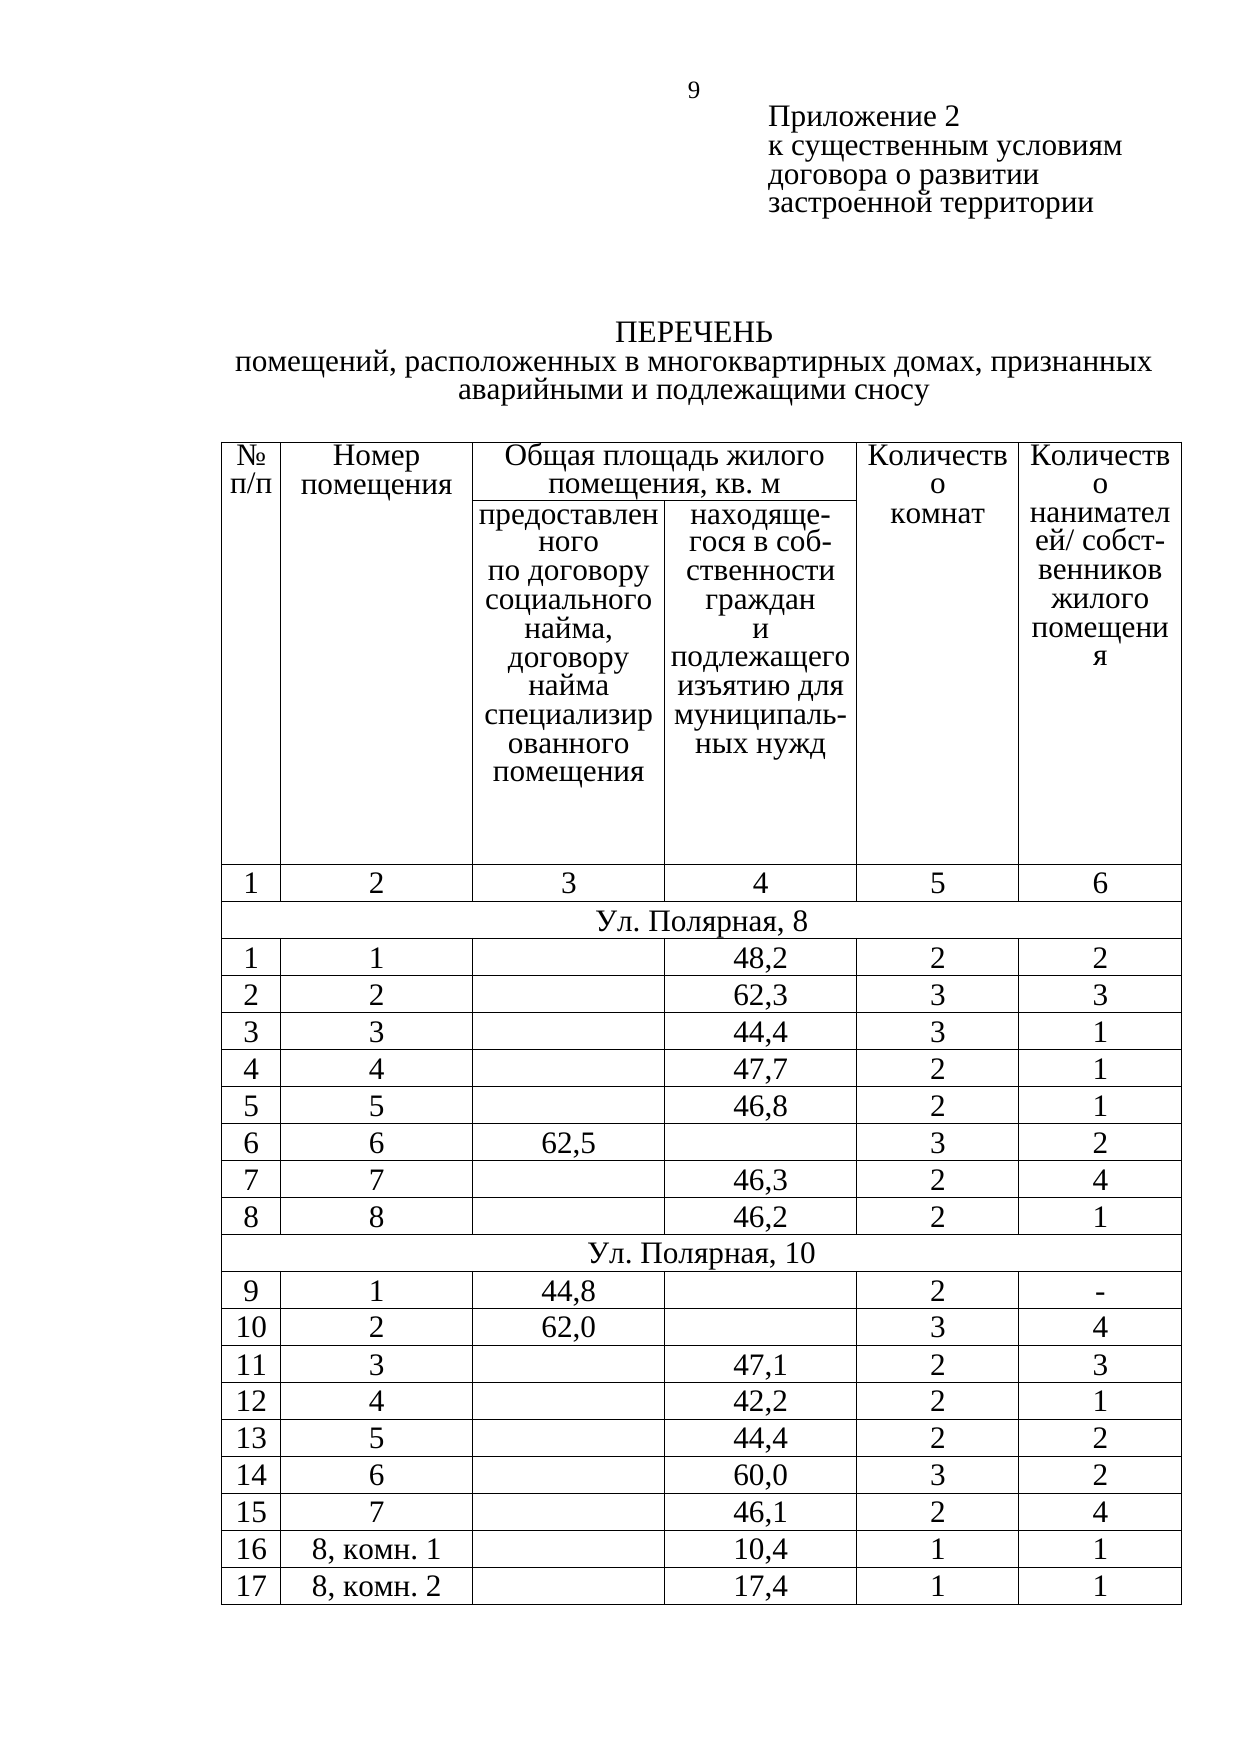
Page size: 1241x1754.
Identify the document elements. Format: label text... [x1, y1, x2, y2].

table_cell 4 [1019, 1309, 1181, 1345]
text ПЕРЕЧЕНЬ [207, 319, 1181, 348]
table_cell 62,5 [473, 1124, 664, 1160]
table_cell [473, 1383, 664, 1419]
table_cell 44,4 [665, 1013, 856, 1049]
table_cell 2 [222, 976, 280, 1012]
table_cell 2 [857, 1346, 1018, 1382]
table_cell 3 [222, 1013, 280, 1049]
table_cell 3 [857, 976, 1018, 1012]
table_cell 2 [1019, 1457, 1181, 1493]
table_cell - [1019, 1272, 1181, 1308]
table_cell 2 [1019, 939, 1181, 975]
table_cell 62,3 [665, 976, 856, 1012]
table_cell 42,2 [665, 1383, 856, 1419]
table_cell 4 [1019, 1494, 1181, 1529]
table_cell Ул. Полярная, 10 [222, 1235, 1181, 1271]
table_cell [473, 976, 664, 1012]
table_cell 1 [857, 1531, 1018, 1567]
table_cell 6 [222, 1124, 280, 1160]
table_cell 4 [665, 865, 856, 901]
table_cell 3 [857, 1013, 1018, 1049]
table_cell 1 [1019, 1198, 1181, 1234]
table_cell 1 [222, 865, 280, 901]
table_cell 14 [222, 1457, 280, 1493]
table_cell [473, 1457, 664, 1493]
table_cell 2 [857, 1198, 1018, 1234]
table_cell 5 [281, 1420, 472, 1456]
table_header № п/п [222, 443, 280, 864]
table_cell 8, комн. 2 [281, 1568, 472, 1603]
table_cell 3 [857, 1124, 1018, 1160]
table_cell 1 [1019, 1087, 1181, 1123]
table_cell 4 [222, 1050, 280, 1086]
table_cell [473, 1050, 664, 1086]
table_cell 15 [222, 1494, 280, 1529]
table_cell [473, 1161, 664, 1197]
table_cell 6 [281, 1124, 472, 1160]
table_cell 1 [1019, 1568, 1181, 1603]
table_cell 4 [281, 1050, 472, 1086]
table_cell 3 [857, 1309, 1018, 1345]
table_cell 3 [281, 1013, 472, 1049]
table_cell 60,0 [665, 1457, 856, 1493]
table_cell [473, 939, 664, 975]
table_cell 10,4 [665, 1531, 856, 1567]
table_cell 12 [222, 1383, 280, 1419]
table_cell 2 [857, 1087, 1018, 1123]
table_cell 11 [222, 1346, 280, 1382]
table_cell 6 [281, 1457, 472, 1493]
table_cell 3 [1019, 1346, 1181, 1382]
table_cell 2 [857, 1050, 1018, 1086]
table_cell 47,1 [665, 1346, 856, 1382]
table_cell 5 [222, 1087, 280, 1123]
table_cell [473, 1494, 664, 1529]
table_cell [665, 1309, 856, 1345]
table_cell [473, 1568, 664, 1603]
table_cell 2 [857, 1420, 1018, 1456]
text Приложение 2 [207, 104, 1181, 132]
table_cell [473, 1420, 664, 1456]
table_cell 2 [1019, 1124, 1181, 1160]
table_cell 5 [857, 865, 1018, 901]
table_cell 1 [1019, 1050, 1181, 1086]
table_cell 6 [1019, 865, 1181, 901]
table_cell 3 [473, 865, 664, 901]
table_cell 7 [222, 1161, 280, 1197]
table_cell 2 [857, 1272, 1018, 1308]
table_cell 17 [222, 1568, 280, 1603]
table_header Количество нанимателей/ собст-венников жилого помещения [1019, 443, 1181, 864]
table_cell 2 [857, 939, 1018, 975]
table_cell 44,4 [665, 1420, 856, 1456]
text застроенной территории [207, 190, 1181, 219]
table_cell [473, 1198, 664, 1234]
table_cell 2 [857, 1161, 1018, 1197]
table_cell 46,2 [665, 1198, 856, 1234]
table_cell 46,3 [665, 1161, 856, 1197]
table_cell 4 [281, 1383, 472, 1419]
table_cell 7 [281, 1161, 472, 1197]
table_cell 62,0 [473, 1309, 664, 1345]
table_cell 4 [1019, 1161, 1181, 1197]
table_cell 16 [222, 1531, 280, 1567]
table_cell [473, 1346, 664, 1382]
table_cell 17,4 [665, 1568, 856, 1603]
table_cell 46,1 [665, 1494, 856, 1529]
table_cell 44,8 [473, 1272, 664, 1308]
table_cell 48,2 [665, 939, 856, 975]
text помещений, расположенных в многоквартирных домах, признанных [207, 348, 1181, 377]
table_cell 1 [222, 939, 280, 975]
table_cell 8 [222, 1198, 280, 1234]
table_cell 1 [281, 1272, 472, 1308]
table_cell находяще-гося в соб-ственности граждан и подлежащего изъятию для муниципаль-ных нужд [665, 501, 856, 864]
table_cell Ул. Полярная, 8 [222, 902, 1181, 938]
table_cell 7 [281, 1494, 472, 1529]
text к существенным условиям [207, 132, 1181, 161]
table_cell 2 [281, 865, 472, 901]
table_cell 3 [857, 1457, 1018, 1493]
table_cell 3 [1019, 976, 1181, 1012]
table_cell 2 [1019, 1420, 1181, 1456]
table_cell 2 [857, 1383, 1018, 1419]
table_cell [665, 1272, 856, 1308]
text договора о развитии [207, 161, 1181, 190]
table_cell [473, 1013, 664, 1049]
table_cell 2 [281, 976, 472, 1012]
table_cell 1 [1019, 1013, 1181, 1049]
table_cell 2 [857, 1494, 1018, 1529]
table_cell 13 [222, 1420, 280, 1456]
table_header Общая площадь жилого помещения, кв. м [473, 443, 856, 500]
table_header Количество комнат [857, 443, 1018, 864]
table_cell 10 [222, 1309, 280, 1345]
table_cell 8 [281, 1198, 472, 1234]
table_cell 1 [281, 939, 472, 975]
table_cell 1 [1019, 1531, 1181, 1567]
table_cell [473, 1087, 664, 1123]
table_cell [473, 1531, 664, 1567]
table_cell 9 [222, 1272, 280, 1308]
table_cell 5 [281, 1087, 472, 1123]
table_cell 1 [857, 1568, 1018, 1603]
table_header Номер помещения [281, 443, 472, 864]
table_cell 2 [281, 1309, 472, 1345]
table_cell 8, комн. 1 [281, 1531, 472, 1567]
table_cell 1 [1019, 1383, 1181, 1419]
table_cell [665, 1124, 856, 1160]
table_cell 47,7 [665, 1050, 856, 1086]
table_cell 46,8 [665, 1087, 856, 1123]
text аварийными и подлежащими сносу [207, 377, 1181, 406]
table_cell предоставленного по договору социального найма, договору найма специализированного помещения [473, 501, 664, 864]
table_cell 3 [281, 1346, 472, 1382]
